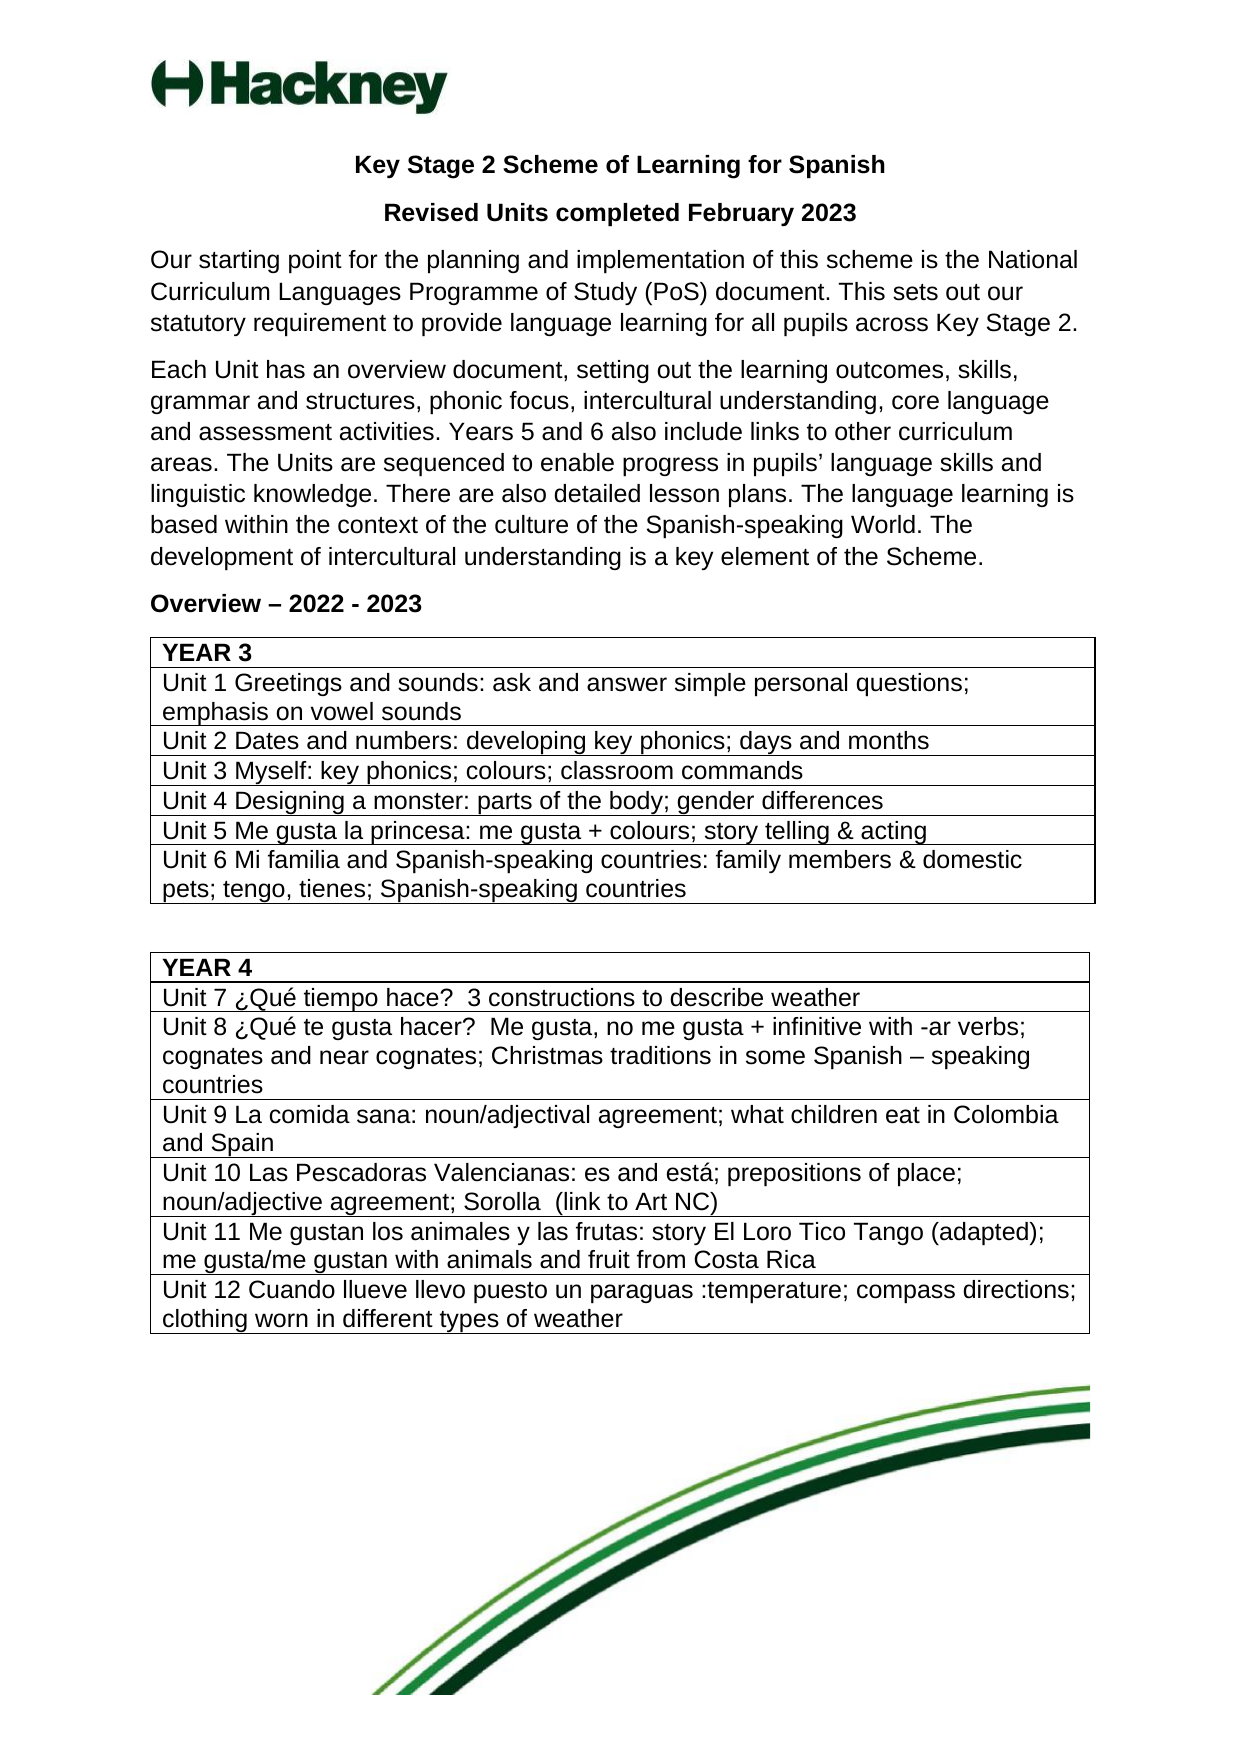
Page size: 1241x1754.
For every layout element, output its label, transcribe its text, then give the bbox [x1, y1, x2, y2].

text Key Stage 2 Scheme of Learning for Spanish [150, 150, 1090, 179]
table_cell Unit 1 Greetings and sounds: ask and answer simple personal questions; emphasis on vowel sounds [151, 668, 1094, 725]
table_header YEAR 3 [151, 638, 1094, 667]
table_cell Unit 11 Me gustan los animales y las frutas: story El Loro Tico Tango (adapted); me gusta/me gustan with animals and fruit from Costa Rica [151, 1217, 1089, 1274]
table_cell Unit 12 Cuando llueve llevo puesto un paraguas :temperature; compass directions; clothing worn in different types of weather [151, 1275, 1089, 1333]
picture [370, 1383, 1091, 1695]
table_cell Unit 10 Las Pescadoras Valencianas: es and está; prepositions of place; noun/adjective agreement; Sorolla (link to Art NC) [151, 1158, 1089, 1216]
text Our starting point for the planning and implementation of this scheme is the National Curriculum Languages Programme of Study (PoS) document. This sets out our statutory requirement to provide language learning for all pupils across Key Stage 2. [150, 245, 1090, 336]
table_cell Unit 3 Myself: key phonics; colours; classroom commands [151, 756, 1094, 785]
table_cell Unit 5 Me gusta la princesa: me gusta + colours; story telling & acting [151, 816, 1094, 844]
table_cell Unit 7 ¿Qué tiempo hace? 3 constructions to describe weather [151, 983, 1089, 1011]
table_cell Unit 8 ¿Qué te gusta hacer? Me gusta, no me gusta + infinitive with -ar verbs; cognates and near cognates; Christmas traditions in some Spanish – speaking countries [151, 1012, 1089, 1098]
text Revised Units completed February 2023 [150, 198, 1090, 226]
text Overview – 2022 - 2023 [150, 589, 1090, 618]
table_cell Unit 4 Designing a monster: parts of the body; gender differences [151, 786, 1094, 814]
picture [150, 59, 451, 119]
table_cell Unit 9 La comida sana: noun/adjectival agreement; what children eat in Colombia and Spain [151, 1100, 1089, 1157]
table_header YEAR 4 [151, 953, 1089, 981]
text Each Unit has an overview document, setting out the learning outcomes, skills, grammar and structures, phonic focus, intercultural understanding, core language and assessment activities. Years 5 and 6 also include links to other curriculum areas. The Units are sequenced to enable progress in pupils’ language skills and linguistic knowledge. There are also detailed lesson plans. The language learning is based within the context of the culture of the Spanish-speaking World. The development of intercultural understanding is a key element of the Scheme. [150, 355, 1090, 570]
table_cell Unit 2 Dates and numbers: developing key phonics; days and months [151, 726, 1094, 755]
table_cell Unit 6 Mi familia and Spanish-speaking countries: family members & domestic pets; tengo, tienes; Spanish-speaking countries [151, 845, 1094, 903]
